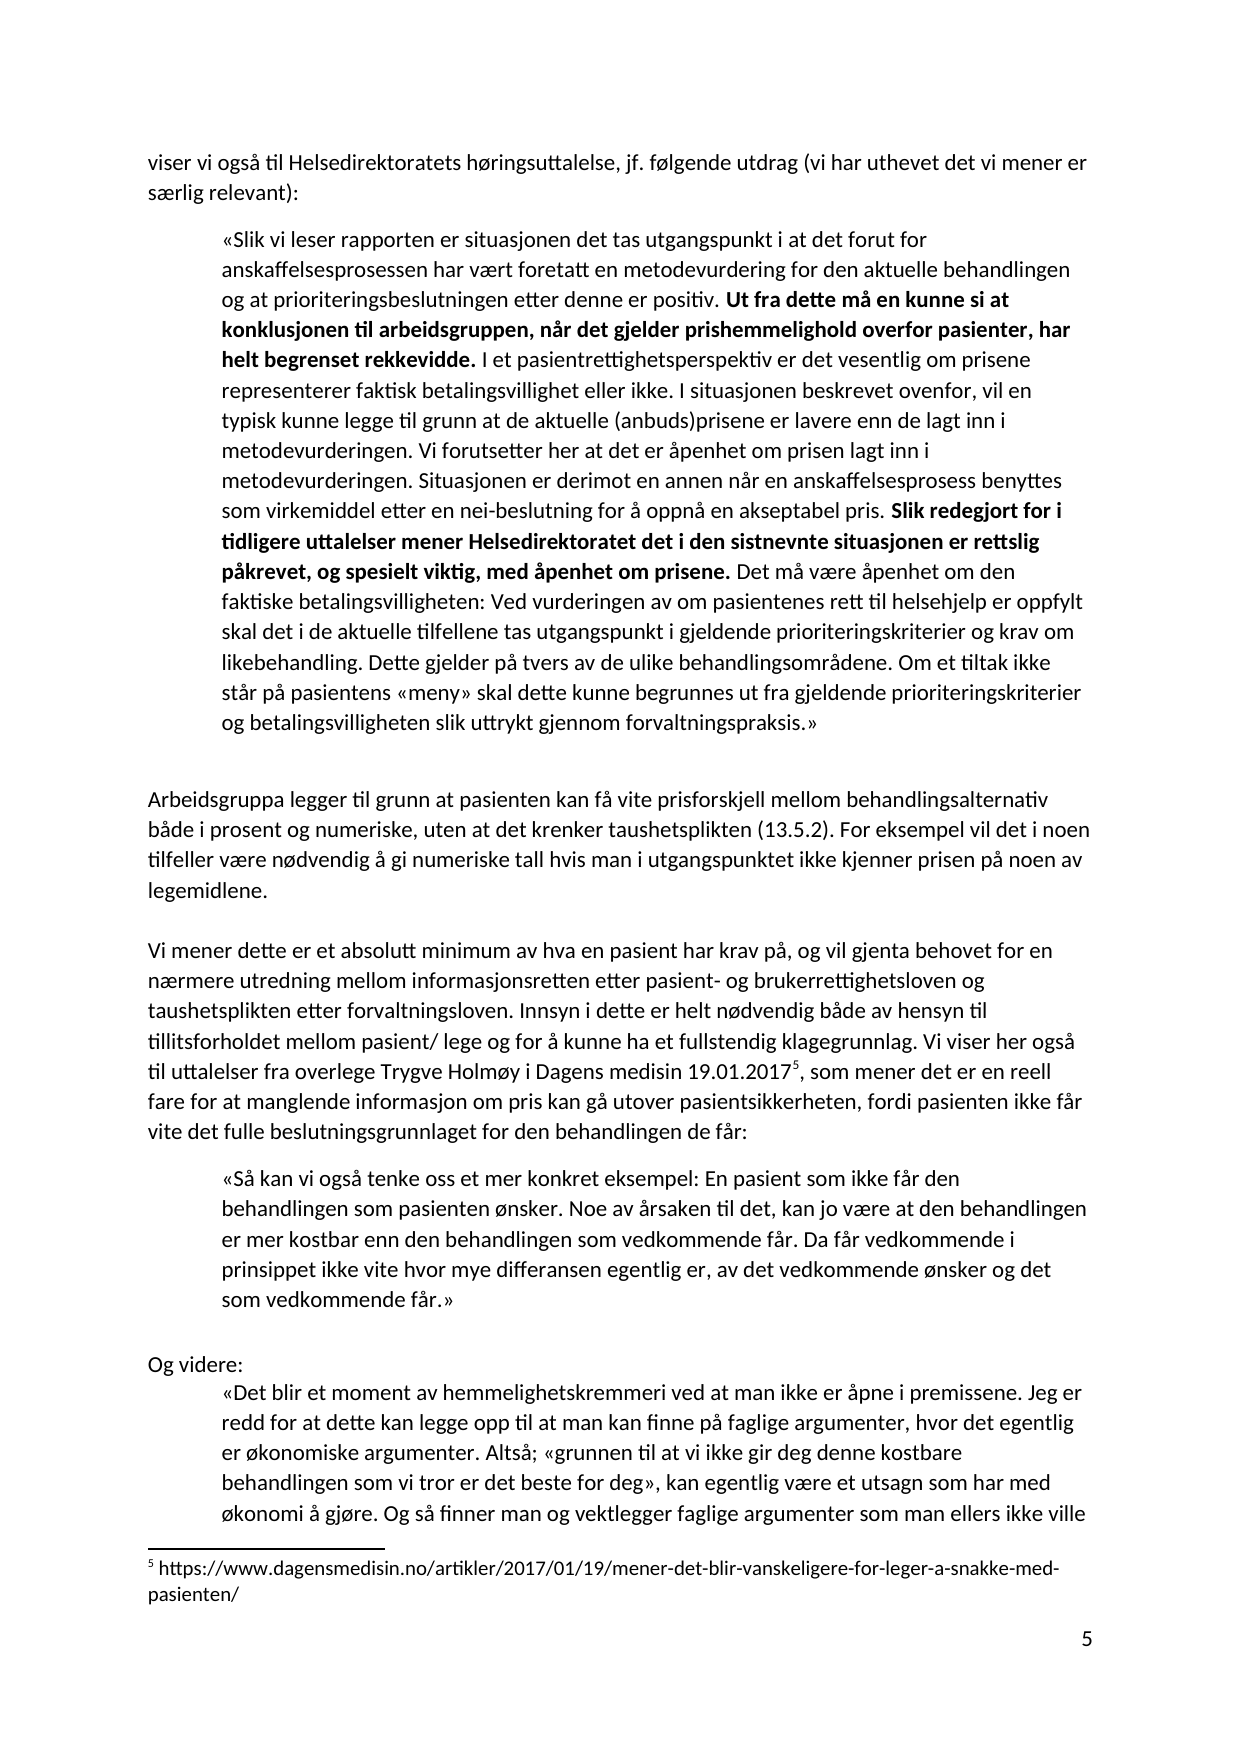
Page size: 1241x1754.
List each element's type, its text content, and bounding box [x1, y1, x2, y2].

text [148, 148, 1093, 206]
text Og videre: [148, 1340, 1093, 1378]
text «Så kan vi også tenke oss et mer konkret eksempel: En pasient som ikke får den behandlingen som pasienten ønsker. Noe av årsaken til det, kan jo være at den behandlingen er mer kostbar enn den behandlingen som vedkommende får. Da får vedkommende i prinsippet ikke vite hvor mye differansen egentlig er, av det vedkommende ønsker og det som vedkommende får.» [221, 1164, 1093, 1313]
text Arbeidsgruppa legger til grunn at pasienten kan få vite prisforskjell mellom behandlingsalternativ både i prosent og numeriske, uten at det krenker taushetsplikten (13.5.2). For eksempel vil det i noen tilfeller være nødvendig å gi numeriske tall hvis man i utgangspunktet ikke kjenner prisen på noen av legemidlene. Vi mener dette er et absolutt minimum av hva en pasient har krav på, og vil gjenta behovet for en nærmere utredning mellom informasjonsretten etter pasient- og brukerrettighetsloven og taushetsplikten etter forvaltningsloven. Innsyn i dette er helt nødvendig både av hensyn til tillitsforholdet mellom pasient/ lege og for å kunne ha et fullstendig klagegrunnlag. Vi viser her også til uttalelser fra overlege Trygve Holmøy i Dagens medisin 19.01.2017, som mener det er en reell fare for at manglende informasjon om pris kan gå utover pasientsikkerheten, fordi pasienten ikke får vite det fulle beslutningsgrunnlaget for den behandlingen de får: [148, 785, 1093, 1145]
text «Slik vi leser rapporten er situasjonen det tas utgangspunkt i at det forut for anskaffelsesprosessen har vært foretatt en metodevurdering for den aktuelle behandlingen og at prioriteringsbeslutningen etter denne er positiv. Ut fra dette må en kunne si at konklusjonen til arbeidsgruppen, når det gjelder prishemmelighold overfor pasienter, har helt begrenset rekkevidde. I et pasientrettighetsperspektiv er det vesentlig om prisene representerer faktisk betalingsvillighet eller ikke. I situasjonen beskrevet ovenfor, vil en typisk kunne legge til grunn at de aktuelle (anbuds)prisene er lavere enn de lagt inn i metodevurderingen. Vi forutsetter her at det er åpenhet om prisen lagt inn i metodevurderingen. Situasjonen er derimot en annen når en anskaffelsesprosess benyttes som virkemiddel etter en nei-beslutning for å oppnå en akseptabel pris. Slik redegjort for i tidligere uttalelser mener Helsedirektoratet det i den sistnevnte situasjonen er rettslig påkrevet, og spesielt viktig, med åpenhet om prisene. Det må være åpenhet om den faktiske betalingsvilligheten: Ved vurderingen av om pasientenes rett til helsehjelp er oppfylt skal det i de aktuelle tilfellene tas utgangspunkt i gjeldende prioriteringskriterier og krav om likebehandling. Dette gjelder på tvers av de ulike behandlingsområdene. Om et tiltak ikke står på pasientens «meny» skal dette kunne begrunnes ut fra gjeldende prioriteringskriterier og betalingsvilligheten slik uttrykt gjennom forvaltningspraksis.» [221, 225, 1093, 766]
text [221, 1378, 1093, 1527]
